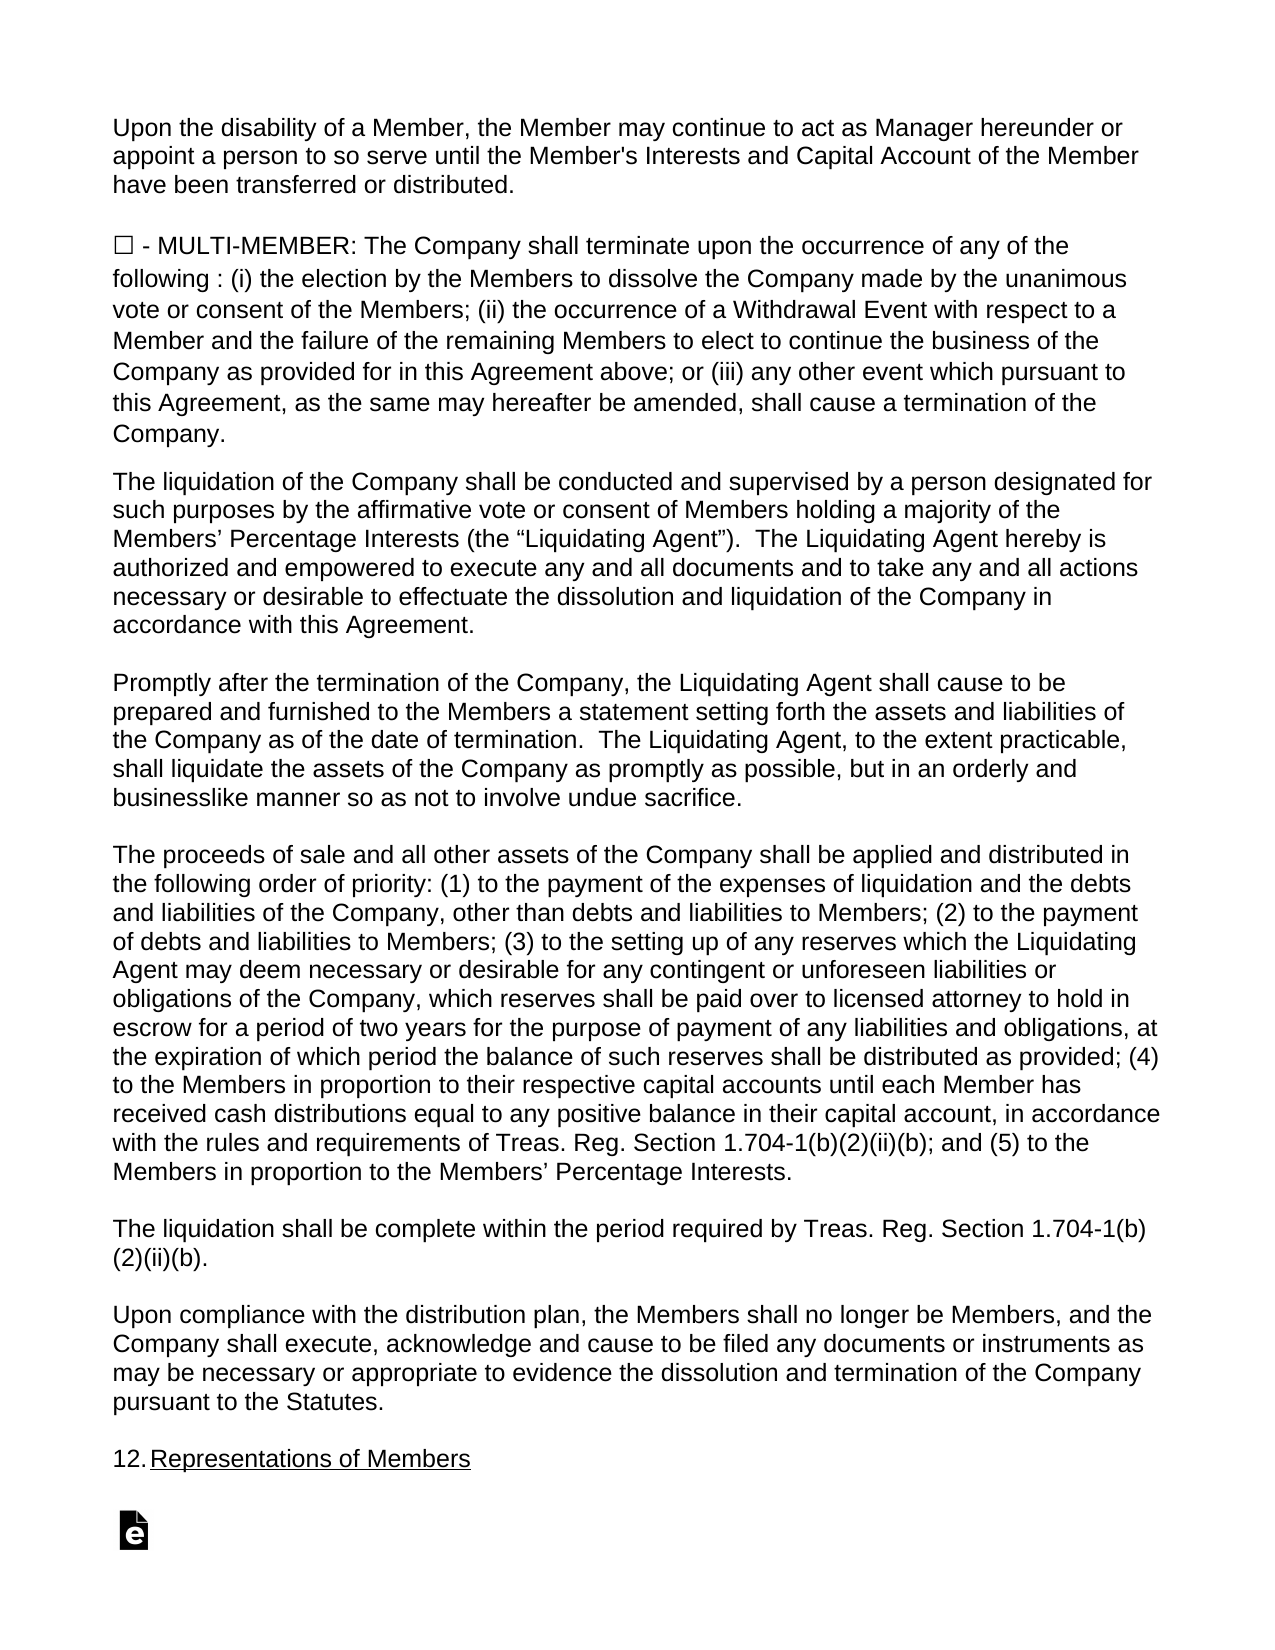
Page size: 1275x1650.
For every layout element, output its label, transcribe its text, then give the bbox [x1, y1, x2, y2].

text Upon the disability of a Member, the Member may continue to act as Manager hereunder or appoint a person to so serve until the Member's Interests and Capital Account of the Member have been transferred or distributed. [112, 112, 1162, 199]
text Upon compliance with the distribution plan, the Members shall no longer be Members, and the Company shall execute, acknowledge and cause to be filed any documents or instruments as may be necessary or appropriate to evidence the dissolution and termination of the Company pursuant to the Statutes. [112, 1301, 1162, 1416]
text The liquidation of the Company shall be conducted and supervised by a person designated for such purposes by the affirmative vote or consent of Members holding a majority of the Members’ Percentage Interests (the “Liquidating Agent”). The Liquidating Agent hereby is authorized and empowered to execute any and all documents and to take any and all actions necessary or desirable to effectuate the dissolution and liquidation of the Company in accordance with this Agreement. [112, 467, 1162, 639]
text Promptly after the termination of the Company, the Liquidating Agent shall cause to be prepared and furnished to the Members a statement setting forth the assets and liabilities of the Company as of the date of termination. The Liquidating Agent, to the extent practicable, shall liquidate the assets of the Company as promptly as possible, but in an orderly and businesslike manner so as not to involve undue sacrifice. [112, 668, 1162, 812]
picture [112, 1509, 155, 1551]
text ☐ - MULTI-MEMBER: The Company shall terminate upon the occurrence of any of the following : (i) the election by the Members to dissolve the Company made by the unanimous vote or consent of the Members; (ii) the occurrence of a Withdrawal Event with respect to a Member and the failure of the remaining Members to elect to continue the business of the Company as provided for in this Agreement above; or (iii) any other event which pursuant to this Agreement, as the same may hereafter be amended, shall cause a termination of the Company. [112, 227, 1162, 448]
list Representations of Members [112, 1444, 1162, 1473]
text The liquidation shall be complete within the period required by Treas. Reg. Section 1.704-1(b)(2)(ii)(b). [112, 1214, 1162, 1272]
text The proceeds of sale and all other assets of the Company shall be applied and distributed in the following order of priority: (1) to the payment of the expenses of liquidation and the debts and liabilities of the Company, other than debts and liabilities to Members; (2) to the payment of debts and liabilities to Members; (3) to the setting up of any reserves which the Liquidating Agent may deem necessary or desirable for any contingent or unforeseen liabilities or obligations of the Company, which reserves shall be paid over to licensed attorney to hold in escrow for a period of two years for the purpose of payment of any liabilities and obligations, at the expiration of which period the balance of such reserves shall be distributed as provided; (4) to the Members in proportion to their respective capital accounts until each Member has received cash distributions equal to any positive balance in their capital account, in accordance with the rules and requirements of Treas. Reg. Section 1.704-1(b)(2)(ii)(b); and (5) to the Members in proportion to the Members’ Percentage Interests. [112, 841, 1162, 1186]
